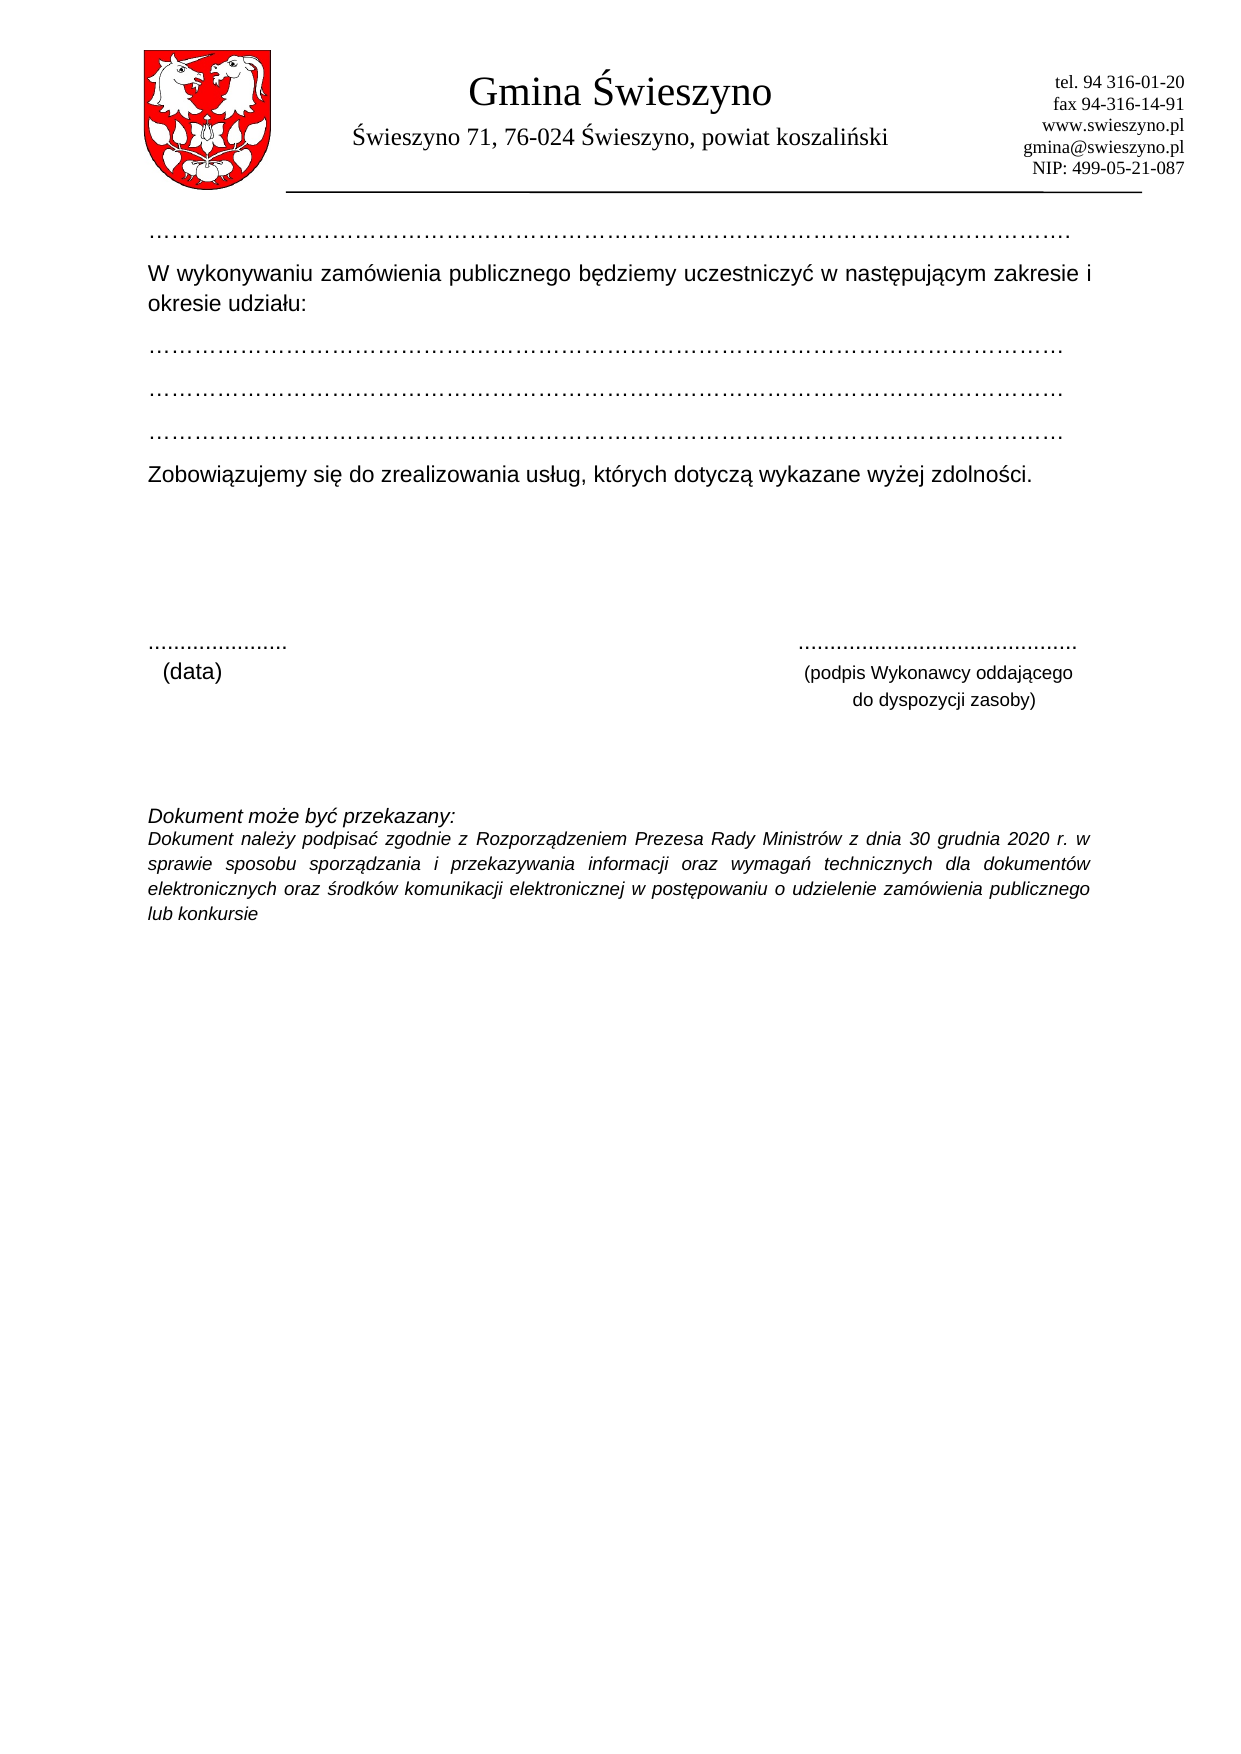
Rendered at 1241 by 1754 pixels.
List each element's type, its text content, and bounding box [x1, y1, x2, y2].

text (data) (podpis Wykonawcy oddającego [162, 658, 1092, 685]
text ………………………………………………………………………………………………………… [148, 375, 1092, 401]
text W wykonywaniu zamówienia publicznego będziemy uczestniczyć w następującym zakresie i okresie udziału: [148, 259, 1092, 316]
text do dyspozycji zasoby) [852, 688, 1092, 710]
picture [143, 50, 271, 190]
text ...................... ............................................ [148, 628, 1092, 654]
text Dokument może być przekazany: [148, 804, 1092, 828]
text ………………………………………………………………………………………………………… [148, 332, 1092, 359]
text Dokument należy podpisać zgodnie z Rozporządzeniem Prezesa Rady Ministrów z dnia 30 grudnia 2020 r. w sprawie sposobu sporządzania i przekazywania informacji oraz wymagań technicznych dla dokumentów elektronicznych oraz środków komunikacji elektronicznej w postępowaniu o udzielenie zamówienia publicznego lub konkursie [148, 828, 1092, 924]
text …………………………………………………………………………………………………………. [148, 217, 1092, 243]
text Zobowiązujemy się do zrealizowania usług, których dotyczą wykazane wyżej zdolności. [148, 461, 1092, 487]
text ………………………………………………………………………………………………………… [148, 418, 1092, 444]
